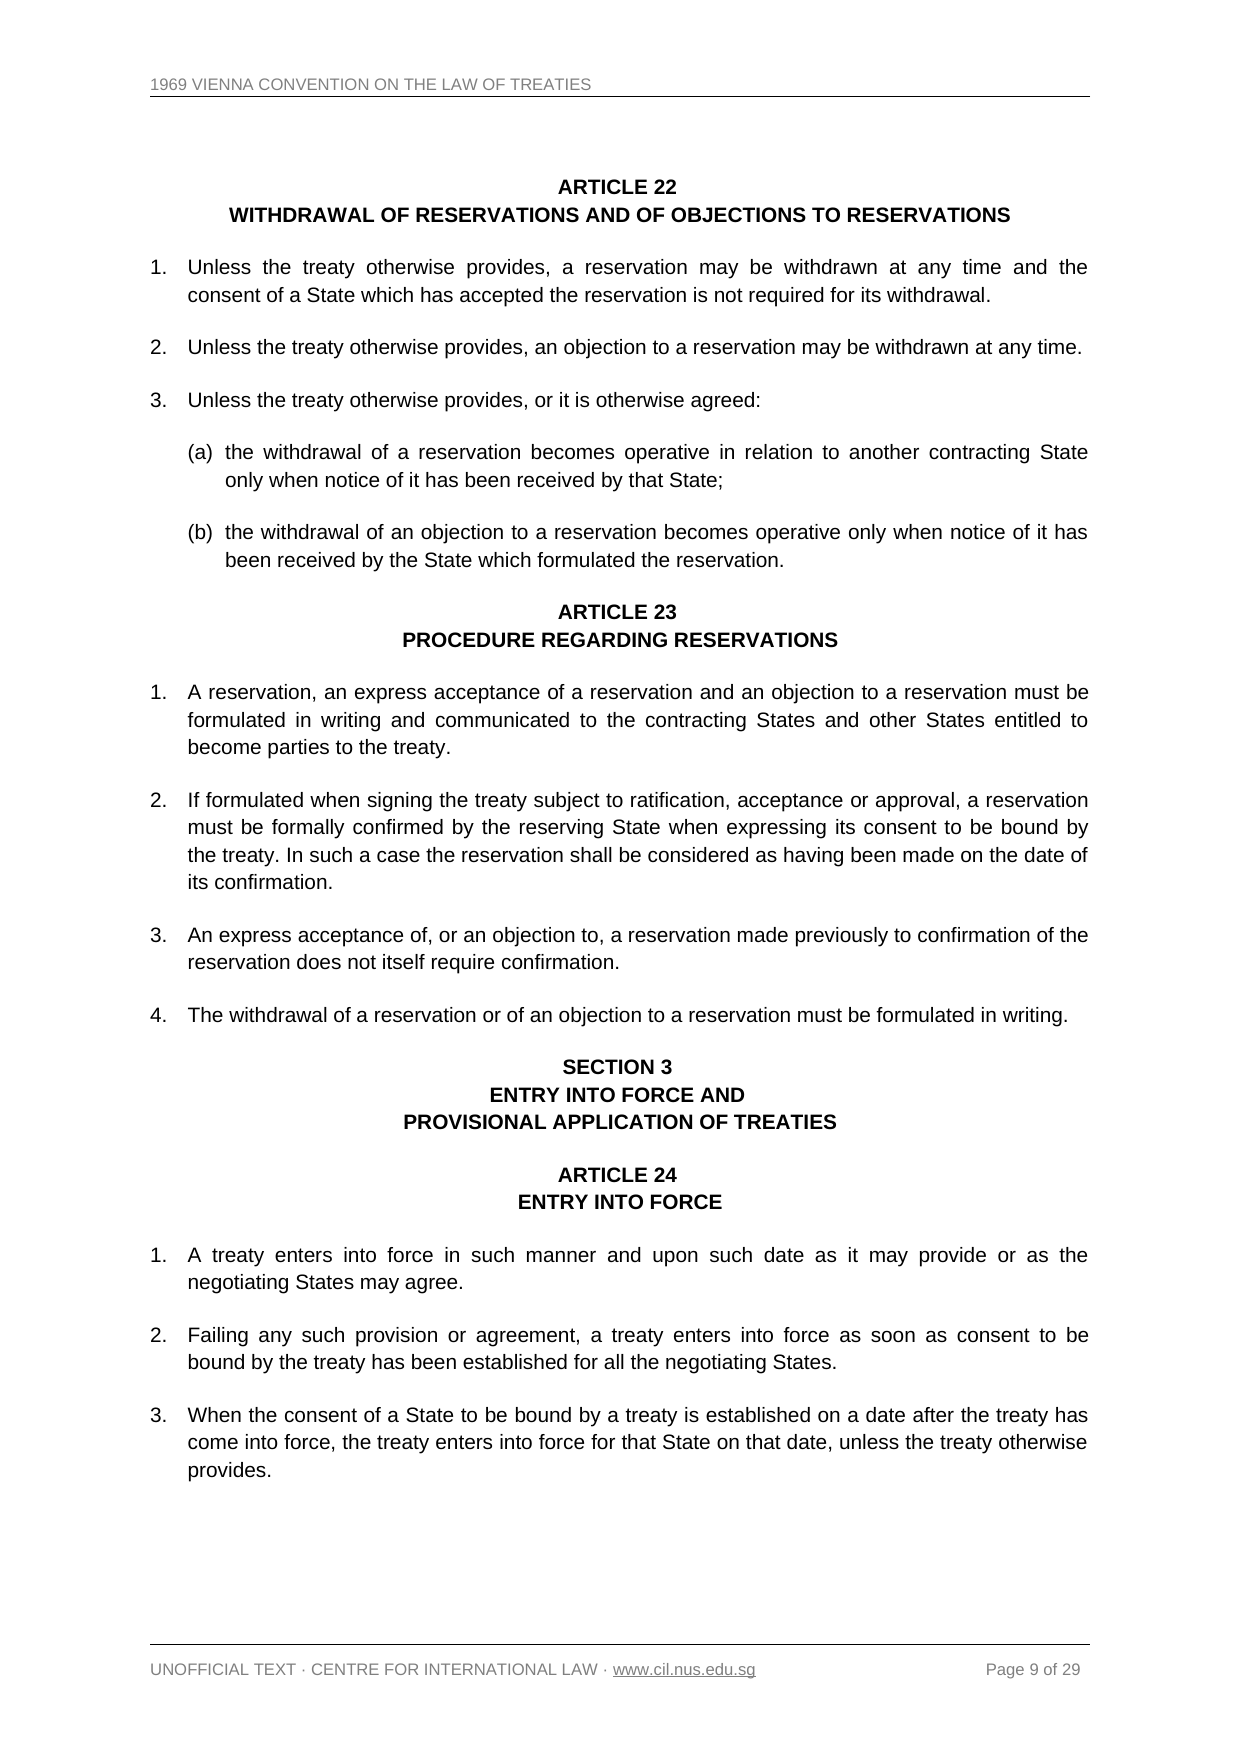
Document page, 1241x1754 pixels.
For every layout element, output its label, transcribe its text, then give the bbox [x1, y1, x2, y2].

list the withdrawal of a reservation becomes operative in relation to another contracting State only when notice of it has been received by that State; [187, 440, 1090, 491]
list When the consent of a State to be bound by a treaty is established on a date after the treaty has come into force, the treaty enters into force for that State on that date, unless the treaty otherwise provides. [150, 1402, 1090, 1481]
list The withdrawal of a reservation or of an objection to a reservation must be formulated in writing. [150, 1002, 1090, 1026]
list Failing any such provision or agreement, a treaty enters into force as soon as consent to be bound by the treaty has been established for all the negotiating States. [150, 1322, 1090, 1374]
subtitle SECTION 3 ENTRY INTO FORCE AND PROVISIONAL APPLICATION OF TREATIES [150, 1055, 1090, 1134]
list Unless the treaty otherwise provides, or it is otherwise agreed: [150, 387, 1090, 411]
list A treaty enters into force in such manner and upon such date as it may provide or as the negotiating States may agree. [150, 1242, 1090, 1294]
list If formulated when signing the treaty subject to ratification, acceptance or approval, a reservation must be formally confirmed by the reserving State when expressing its consent to be bound by the treaty. In such a case the reservation shall be considered as having been made on the date of its confirmation. [150, 787, 1090, 894]
list Unless the treaty otherwise provides, an objection to a reservation may be withdrawn at any time. [150, 335, 1090, 359]
list Unless the treaty otherwise provides, a reservation may be withdrawn at any time and the consent of a State which has accepted the reservation is not required for its withdrawal. [150, 255, 1090, 306]
subtitle Article 23 Procedure Regarding Reservations [150, 600, 1090, 651]
subtitle Article 24 Entry into Force [150, 1162, 1090, 1214]
subtitle Article 22 Withdrawal of Reservations and of Objections to Reservations [150, 175, 1090, 226]
list A reservation, an express acceptance of a reservation and an objection to a reservation must be formulated in writing and communicated to the contracting States and other States entitled to become parties to the treaty. [150, 680, 1090, 759]
list An express acceptance of, or an objection to, a reservation made previously to confirmation of the reservation does not itself require confirmation. [150, 922, 1090, 974]
list the withdrawal of an objection to a reservation becomes operative only when notice of it has been received by the State which formulated the reservation. [187, 520, 1090, 571]
